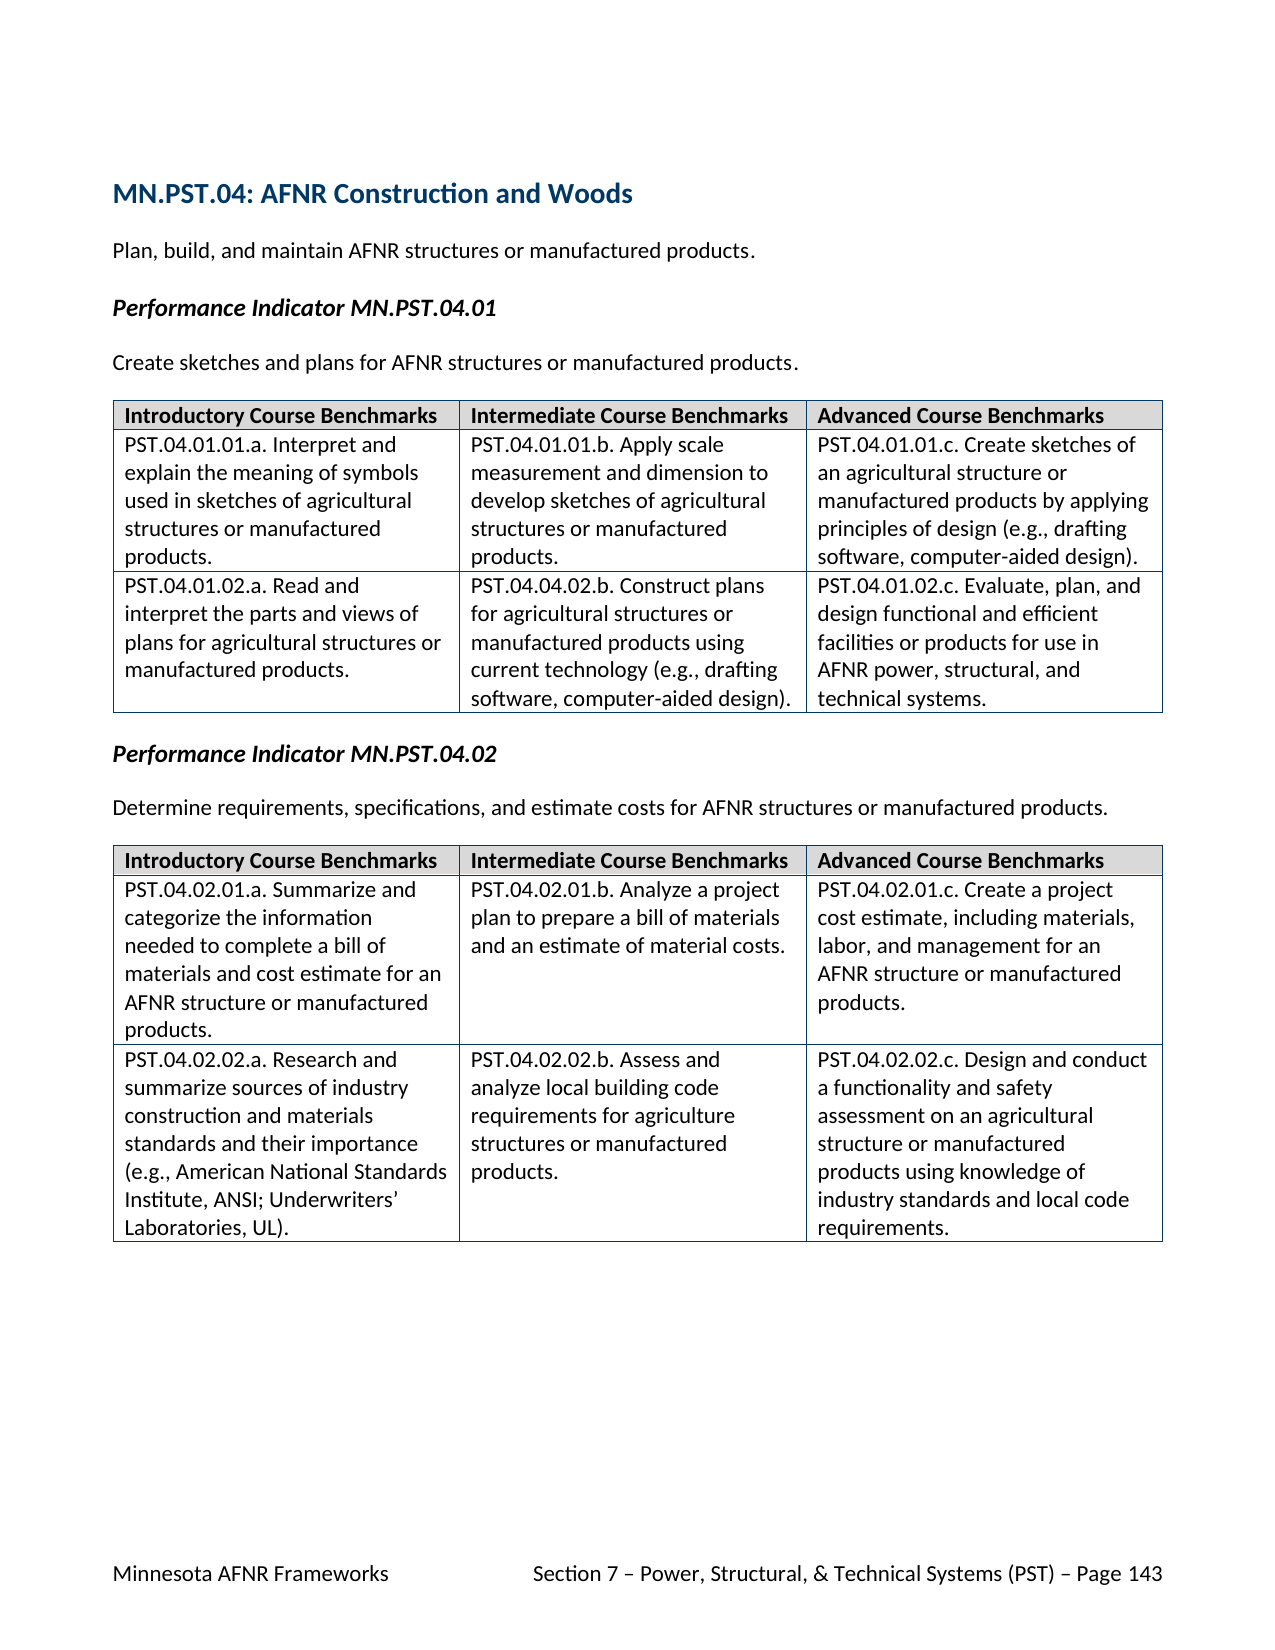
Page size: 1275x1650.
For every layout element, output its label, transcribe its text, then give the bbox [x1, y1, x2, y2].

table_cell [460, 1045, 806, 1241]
text Determine requirements, specifications, and estimate costs for AFNR structures or manufactured products. [112, 793, 1162, 821]
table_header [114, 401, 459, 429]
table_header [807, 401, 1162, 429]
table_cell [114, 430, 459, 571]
subtitle Performance Indicator MN.PST.04.01 [112, 293, 1162, 323]
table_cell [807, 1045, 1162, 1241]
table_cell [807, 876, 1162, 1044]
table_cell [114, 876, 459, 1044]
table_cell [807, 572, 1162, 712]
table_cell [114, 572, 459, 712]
subtitle MN.PST.04: AFNR Construction and Woods [112, 175, 1162, 211]
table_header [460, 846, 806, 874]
text Create sketches and plans for AFNR structures or manufactured products. [112, 348, 1162, 376]
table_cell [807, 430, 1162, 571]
subtitle Performance Indicator MN.PST.04.02 [112, 738, 1162, 768]
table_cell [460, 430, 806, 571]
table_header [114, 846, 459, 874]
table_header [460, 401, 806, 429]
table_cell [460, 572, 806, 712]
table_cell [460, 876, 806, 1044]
text Plan, build, and maintain AFNR structures or manufactured products. [112, 236, 1162, 264]
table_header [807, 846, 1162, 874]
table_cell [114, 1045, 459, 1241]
